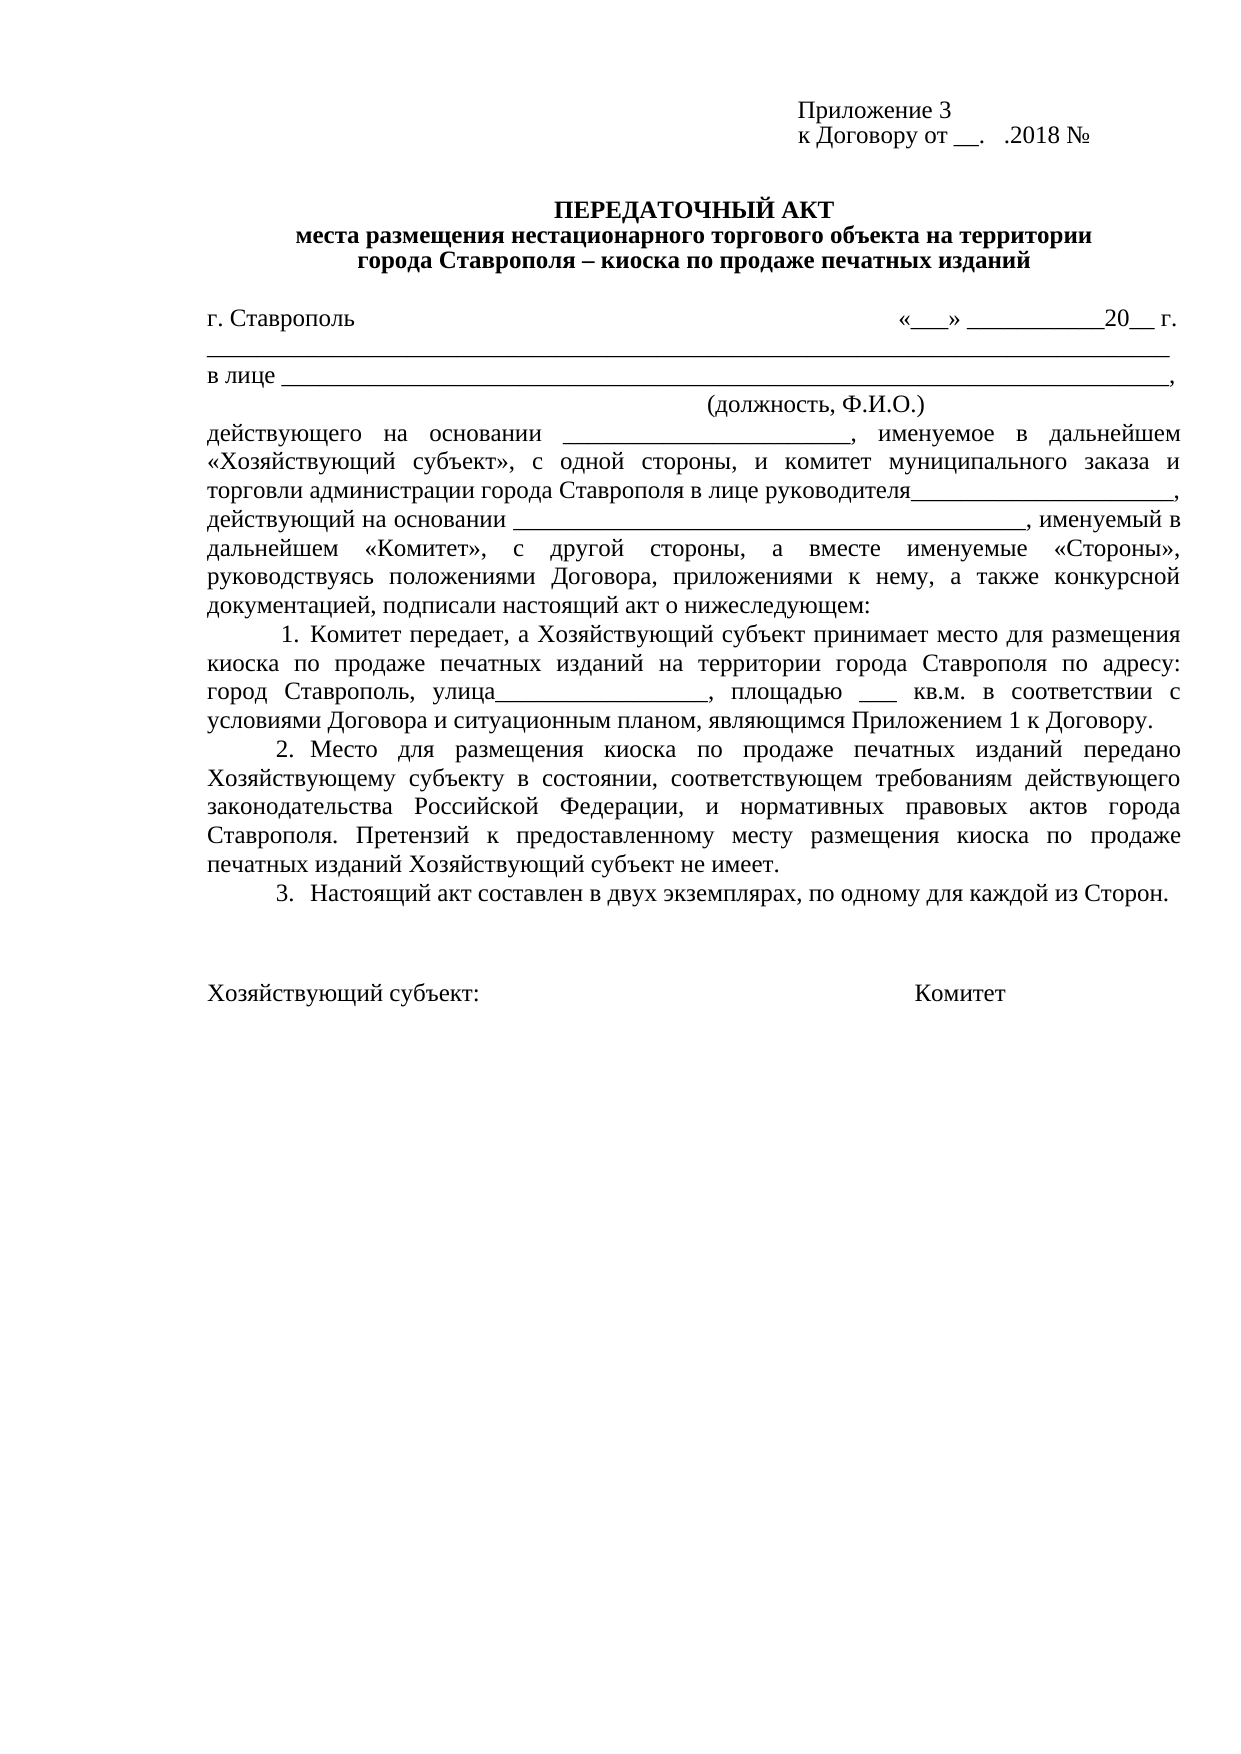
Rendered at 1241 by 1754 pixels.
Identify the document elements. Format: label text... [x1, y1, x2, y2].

text к Договору от __. .2018 № [207, 124, 1181, 149]
text ПЕРЕДАТОЧНЫЙ АКТ [207, 199, 1181, 224]
text Приложение 3 [797, 99, 1181, 124]
text действующего на основании _______________________, именуемое в дальнейшем «Хозяйствующий субъект», с одной стороны, и комитет муниципального заказа и торговли администрации города Ставрополя в лице руководителя_____________________, [207, 418, 1181, 504]
text _____________________________________________________________________________ [207, 331, 1181, 360]
text (должность, Ф.И.О.) [207, 389, 1181, 418]
text Хозяйствующий субъект: Комитет [207, 981, 1181, 1006]
text в лице _______________________________________________________________________, [207, 360, 1181, 389]
text действующий на основании _________________________________________, именуемый в дальнейшем «Комитет», с другой стороны, а вместе именуемые «Стороны», руководствуясь положениями Договора, приложениями к нему, а также конкурсной документацией, подписали настоящий акт о нижеследующем: [207, 504, 1181, 619]
list Настоящий акт составлен в двух экземплярах, по одному для каждой из Сторон. [207, 878, 1181, 906]
text места размещения нестационарного торгового объекта на территории [207, 224, 1181, 249]
list Место для размещения киоска по продаже печатных изданий передано Хозяйствующему субъекту в состоянии, соответствующем требованиям действующего законодательства Российской Федерации, и нормативных правовых актов города Ставрополя. Претензий к предоставленному месту размещения киоска по продаже печатных изданий Хозяйствующий субъект не имеет. [207, 734, 1181, 878]
text города Ставрополя – киоска по продаже печатных изданий [207, 249, 1181, 274]
list Комитет передает, а Хозяйствующий субъект принимает место для размещения киоска по продаже печатных изданий на территории города Ставрополя по адресу: город Ставрополь, улица_________________, площадью ___ кв.м. в соответствии с условиями Договора и ситуационным планом, являющимся Приложением 1 к Договору. [207, 619, 1181, 734]
text г. Ставрополь «___» ___________20__ г. [207, 303, 1181, 331]
